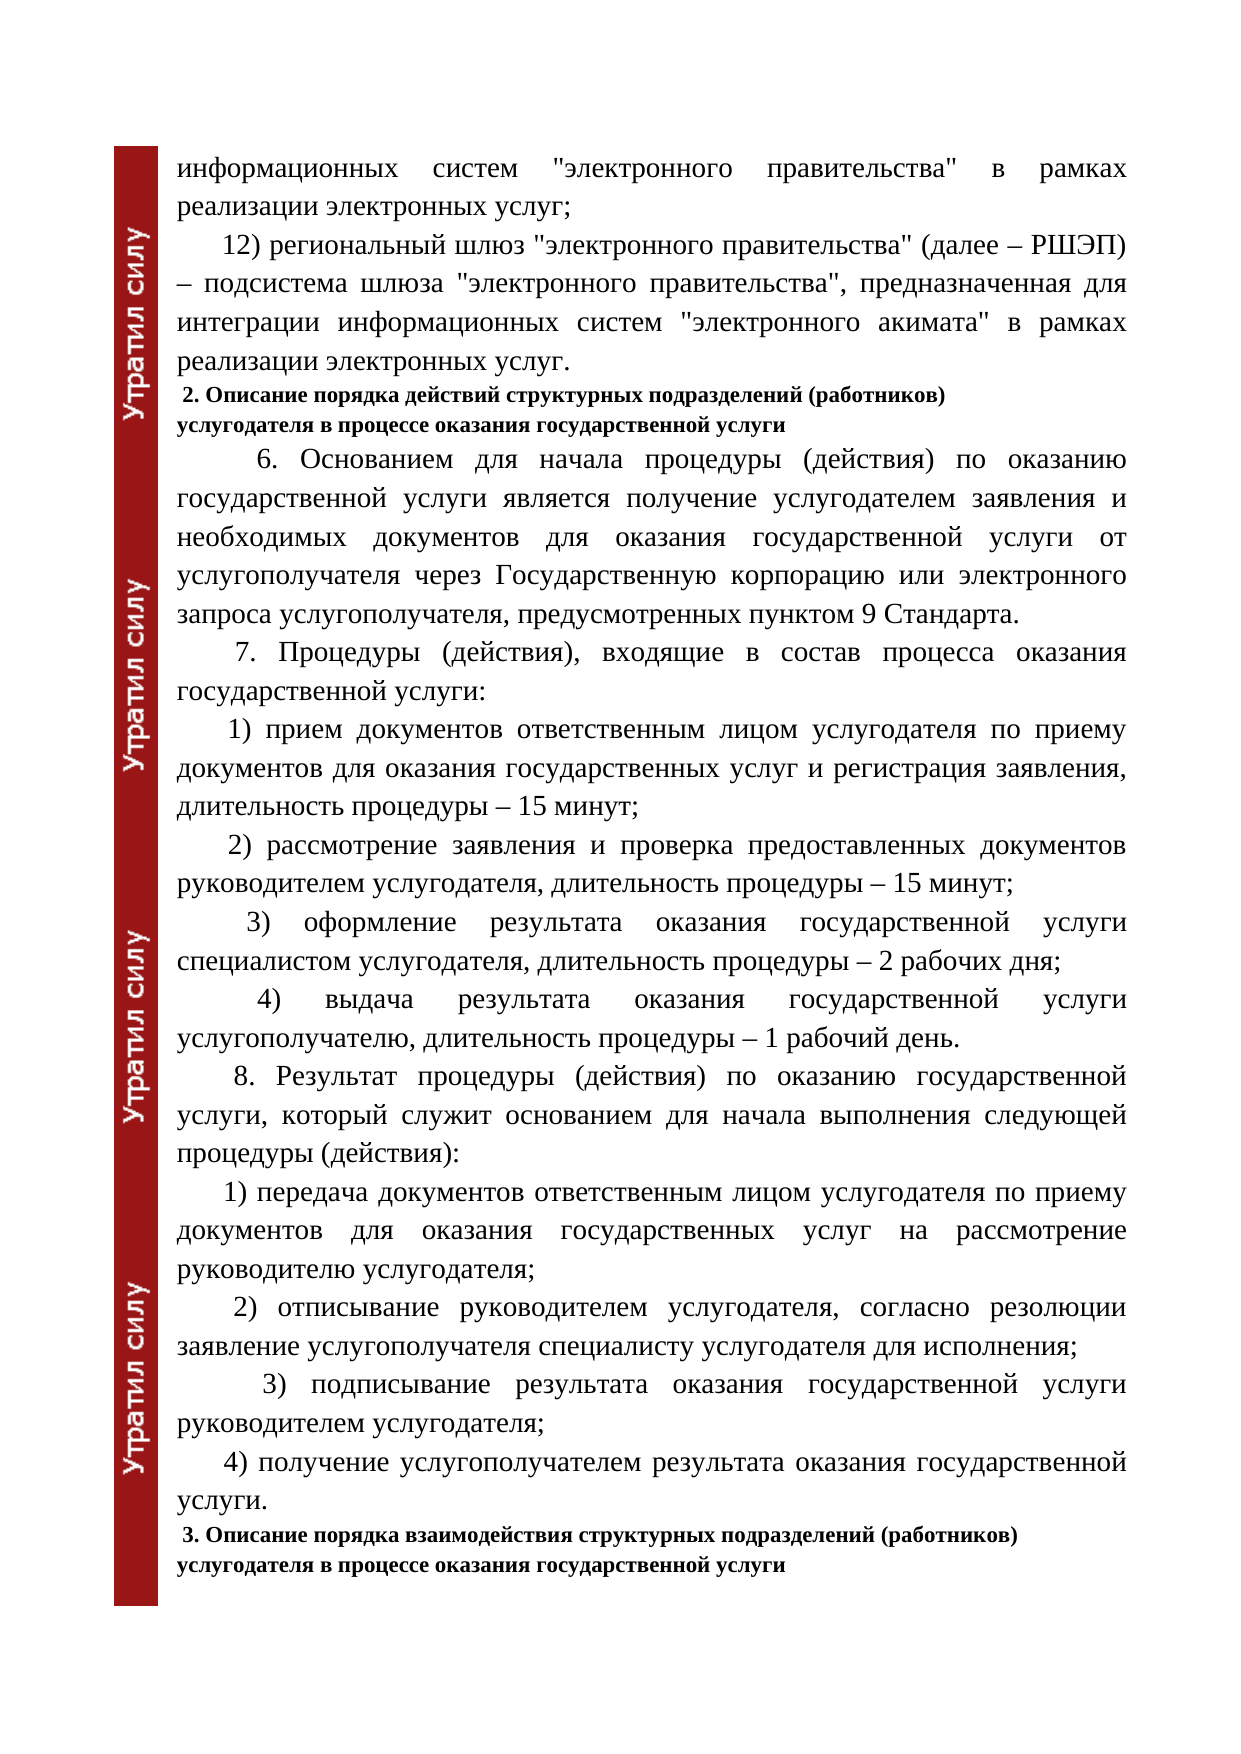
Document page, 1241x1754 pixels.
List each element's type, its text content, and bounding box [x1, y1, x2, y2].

text 3) подписывание результата оказания государственной услуги руководителем услугодателя; [112, 1367, 1128, 1439]
text 3) оформление результата оказания государственной услуги специалистом услугодателя, длительность процедуры – 2 рабочих дня; [112, 904, 1128, 976]
text 6. Основанием для начала процедуры (действия) по оказанию государственной услуги является получение услугодателем заявления и необходимых документов для оказания государственной услуги от услугополучателя через Государственную корпорацию или электронного запроса услугополучателя, предусмотренных пунктом 9 Стандарта. [112, 442, 1128, 629]
picture [114, 706, 158, 711]
text 2) отписывание руководителем услугодателя, согласно резолюции заявление услугополучателя специалисту услугодателя для исполнения; [112, 1289, 1128, 1362]
text 3. Описание порядка взаимодействия структурных подразделений (работников) услугодателя в процессе оказания государственной услуги [112, 1521, 1128, 1577]
picture [114, 1053, 158, 1058]
text 4) выдача результата оказания государственной услуги услугополучателю, длительность процедуры – 1 рабочий день. [112, 981, 1128, 1053]
text 12) региональный шлюз "электронного правительства" (далее – РШЭП) – подсистема шлюза "электронного правительства", предназначенная для интеграции информационных систем "электронного акимата" в рамках реализации электронных услуг. [112, 227, 1128, 376]
picture [114, 976, 158, 981]
picture [114, 146, 158, 150]
picture [114, 1439, 158, 1444]
text 7. Процедуры (действия), входящие в состав процесса оказания государственной услуги: [112, 634, 1128, 706]
picture [114, 822, 158, 827]
picture [114, 376, 158, 381]
text 1) прием документов ответственным лицом услугодателя по приему документов для оказания государственных услуг и регистрация заявления, длительность процедуры – 15 минут; [112, 711, 1128, 822]
picture [114, 222, 158, 227]
picture [114, 1362, 158, 1367]
picture [114, 1169, 158, 1174]
text 1) передача документов ответственным лицом услугодателя по приему документов для оказания государственных услуг на рассмотрение руководителю услугодателя; [112, 1174, 1128, 1284]
text 2) рассмотрение заявления и проверка предоставленных документов руководителем услугодателя, длительность процедуры – 15 минут; [112, 827, 1128, 899]
picture [114, 1284, 158, 1289]
text 8. Результат процедуры (действия) по оказанию государственной услуги, который служит основанием для начала выполнения следующей процедуры (действия): [112, 1058, 1128, 1169]
picture [114, 1516, 158, 1521]
text 4) получение услугополучателем результата оказания государственной услуги. [112, 1444, 1128, 1516]
text 2. Описание порядка действий структурных подразделений (работников) услугодателя в процессе оказания государственной услуги [112, 381, 1128, 438]
picture [114, 899, 158, 904]
picture [114, 1577, 158, 1606]
picture [114, 629, 158, 634]
picture [114, 438, 158, 442]
